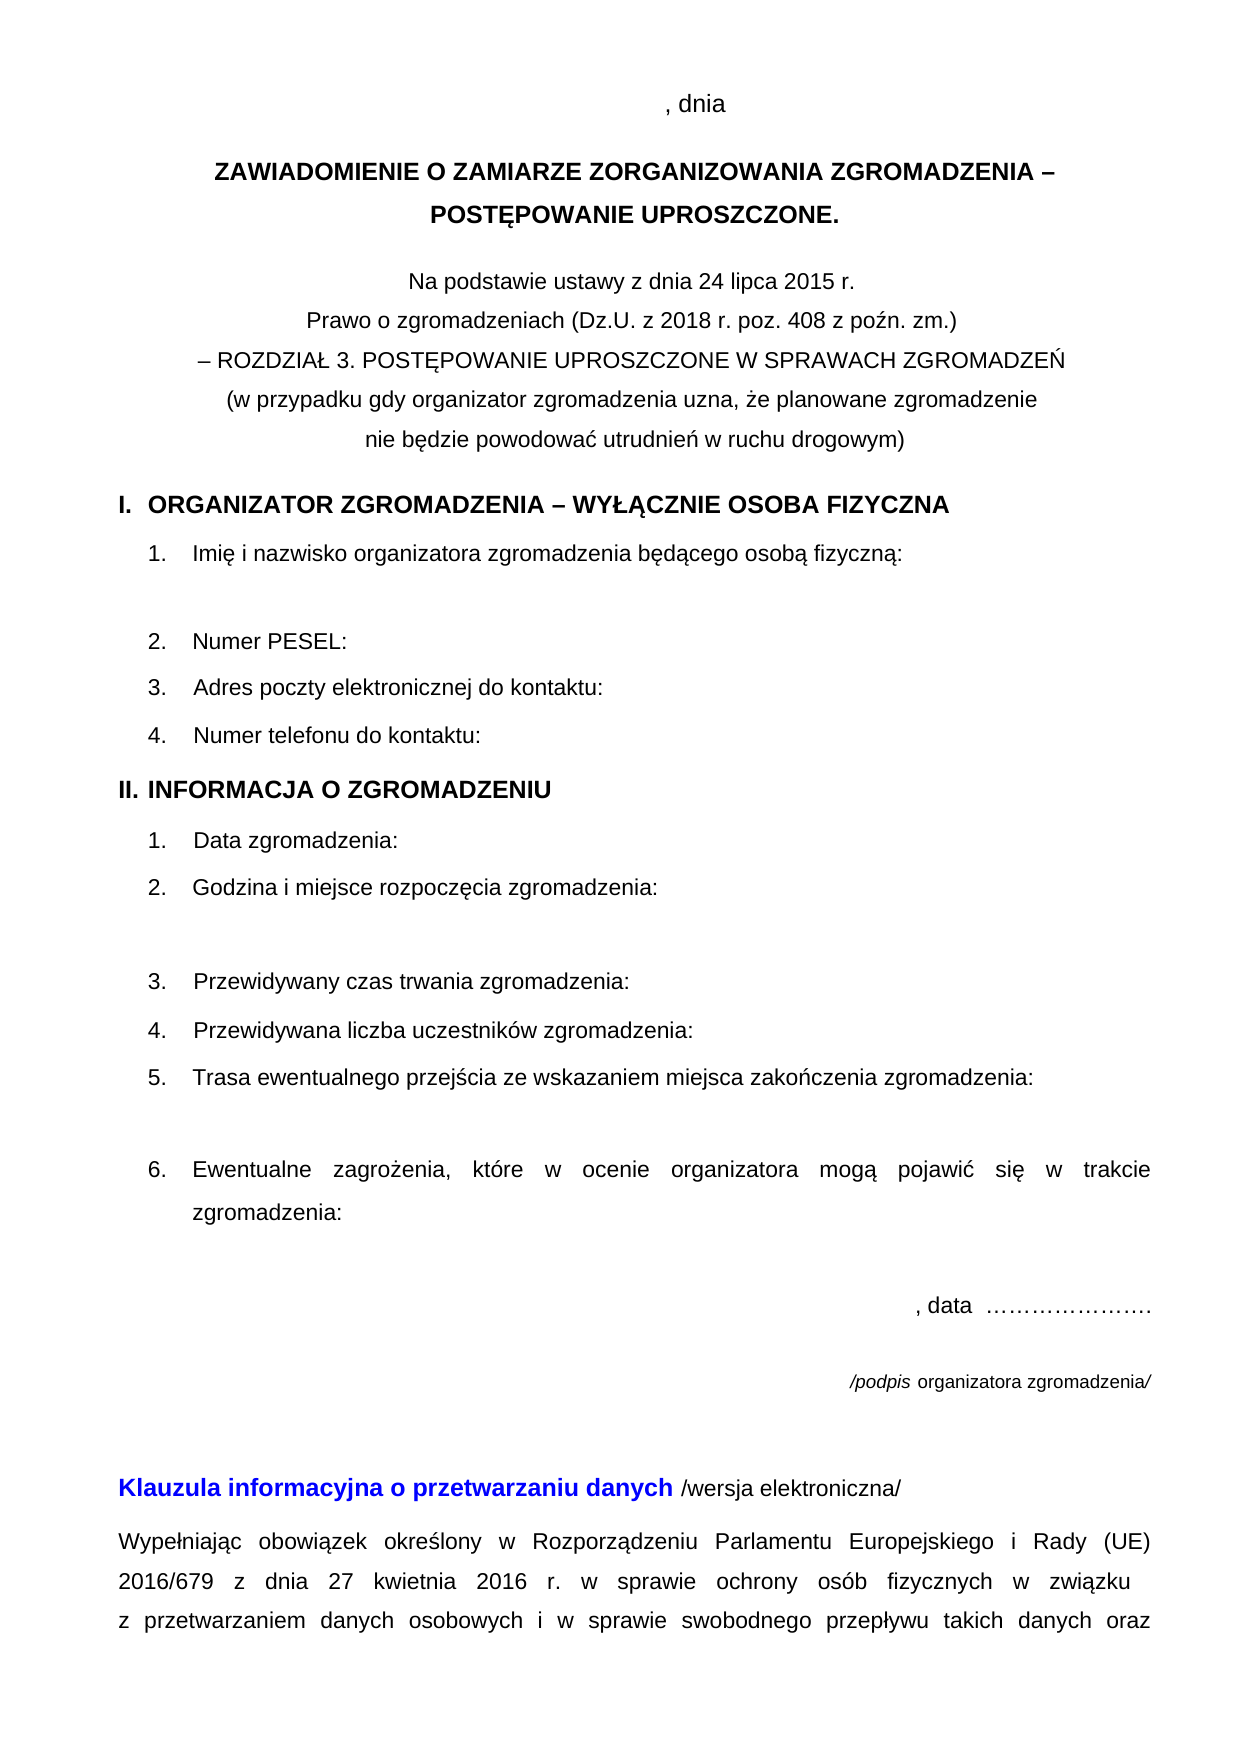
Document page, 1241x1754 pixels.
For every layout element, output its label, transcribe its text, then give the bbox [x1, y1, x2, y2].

text Na podstawie ustawy z dnia 24 lipca 2015 r. Prawo o zgromadzeniach (Dz.U. z 2018 r. poz. 408 z poźn. zm.) – ROZDZIAŁ 3. POSTĘPOWANIE UPROSZCZONE W SPRAWACH ZGROMADZEŃ (w przypadku gdy organizator zgromadzenia uzna, że planowane zgromadzenie nie będzie powodować utrudnień w ruchu drogowym) [118, 268, 1152, 452]
list Numer PESEL: [148, 628, 1152, 655]
list Przewidywany czas trwania zgromadzenia: [148, 966, 1152, 994]
text /podpis organizatora zgromadzenia/ [118, 1371, 1152, 1392]
list Data zgromadzenia: [148, 825, 1152, 853]
list Przewidywana liczba uczestników zgromadzenia: [148, 1015, 1152, 1044]
text , data …………………. [192, 1292, 1152, 1318]
text ZAWIADOMIENIE O ZAMIARZE ZORGANIZOWANIA ZGROMADZENIA – [118, 157, 1152, 186]
text , dnia [635, 89, 1152, 117]
list INFORMACJA O ZGROMADZENIU [118, 775, 1152, 804]
list Numer telefonu do kontaktu: [148, 720, 1152, 748]
list Godzina i miejsce rozpoczęcia zgromadzenia: [148, 874, 1152, 901]
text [118, 1528, 1152, 1634]
list Trasa ewentualnego przejścia ze wskazaniem miejsca zakończenia zgromadzenia: [148, 1064, 1152, 1091]
text Klauzula informacyjna o przetwarzaniu danych /wersja elektroniczna/ [118, 1473, 1152, 1501]
list Adres poczty elektronicznej do kontaktu: [148, 674, 1152, 700]
list Ewentualne zagrożenia, które w ocenie organizatora mogą pojawić się w trakcie zgromadzenia: [148, 1156, 1152, 1225]
text POSTĘPOWANIE UPROSZCZONE. [118, 200, 1152, 229]
list ORGANIZATOR ZGROMADZENIA – WYŁĄCZNIE OSOBA FIZYCZNA [118, 490, 1152, 519]
list Imię i nazwisko organizatora zgromadzenia będącego osobą fizyczną: [148, 540, 1152, 608]
